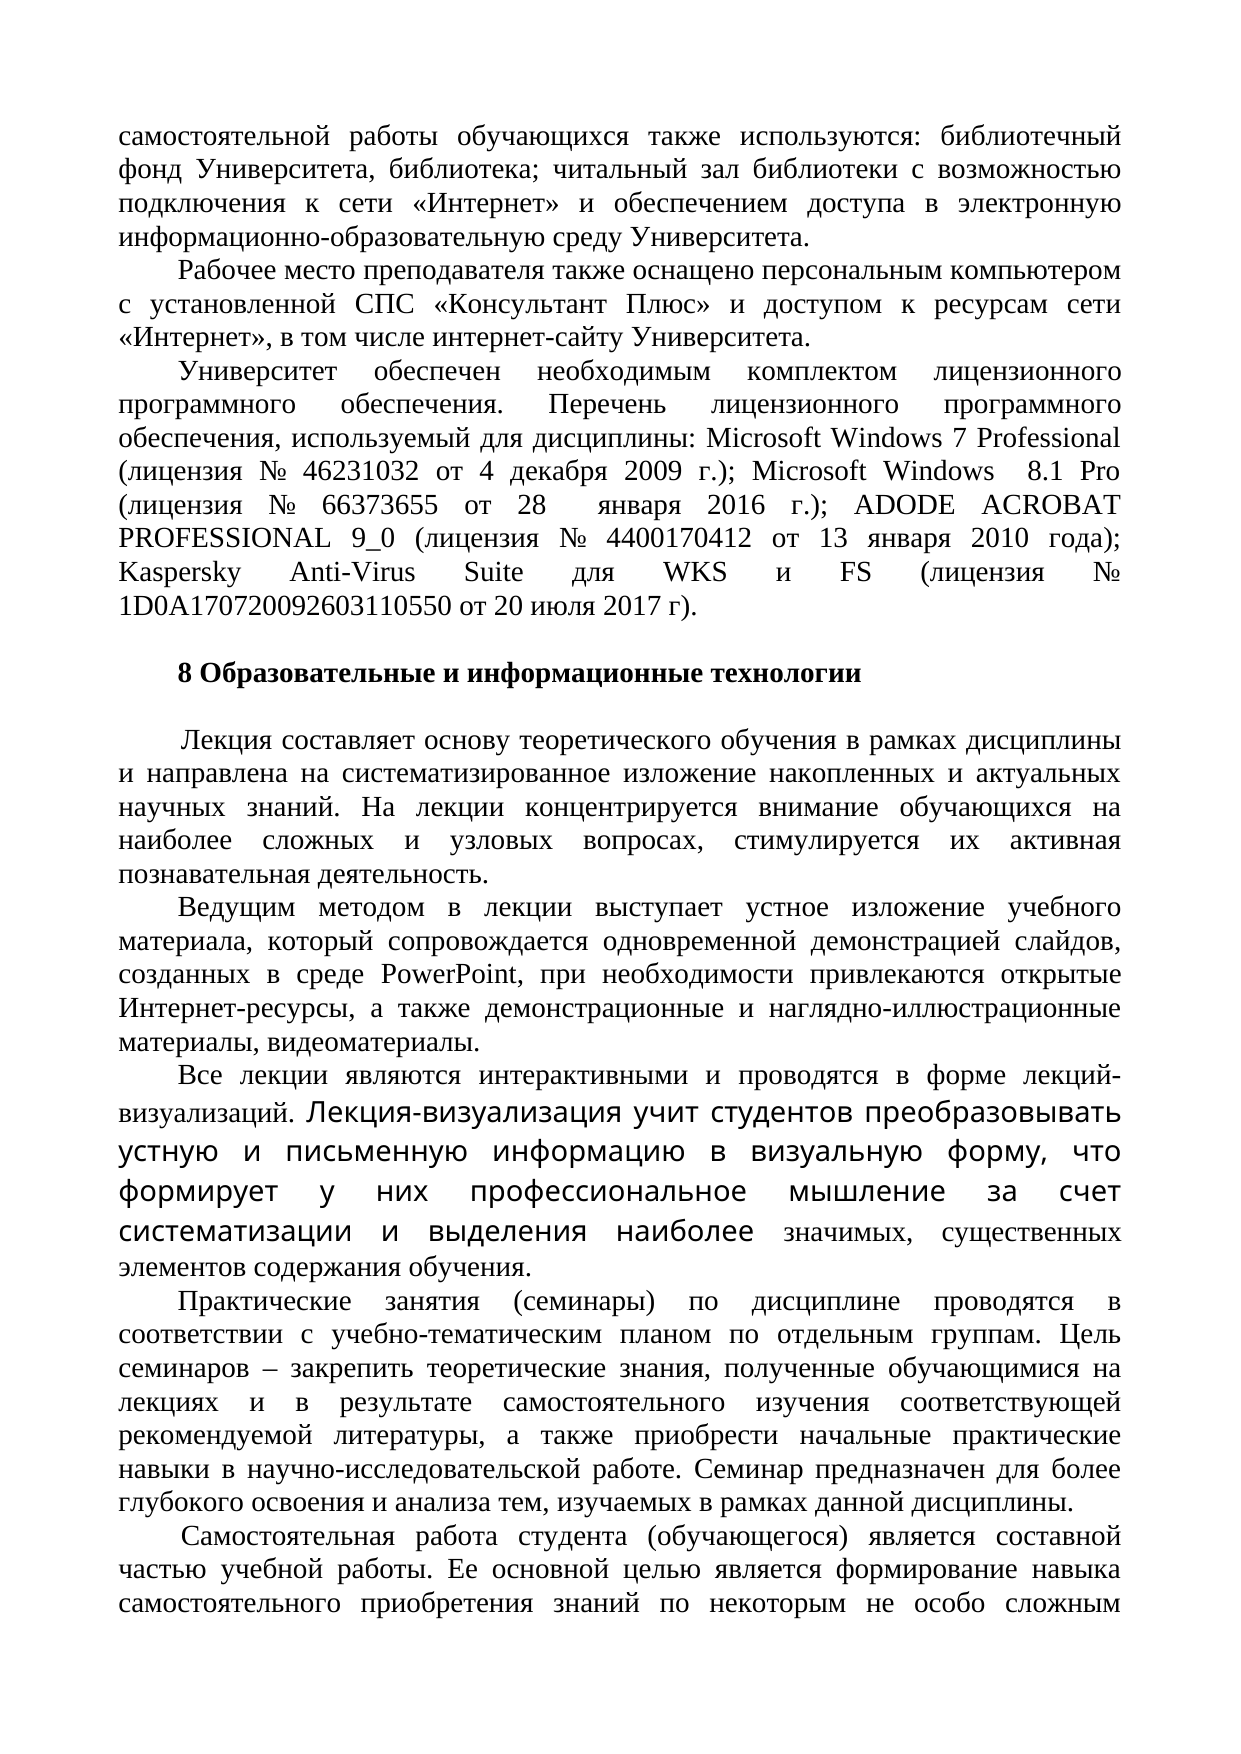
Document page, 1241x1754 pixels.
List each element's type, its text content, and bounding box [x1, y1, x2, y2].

text Практические занятия (семинары) по дисциплине проводятся в соответствии с учебно-тематическим планом по отдельным группам. Цель семинаров – закрепить теоретические знания, полученные обучающимися на лекциях и в результате самостоятельного изучения соответствующей рекомендуемой литературы, а также приобрести начальные практические навыки в научно-исследовательской работе. Семинар предназначен для более глубокого освоения и анализа тем, изучаемых в рамках данной дисциплины. [118, 1283, 1122, 1518]
text 8 Образовательные и информационные технологии [118, 655, 1122, 688]
text Рабочее место преподавателя также оснащено персональным компьютером с установленной СПС «Консультант Плюс» и доступом к ресурсам сети «Интернет», в том числе интернет-сайту Университета. [118, 252, 1122, 353]
text Все лекции являются интерактивными и проводятся в форме лекций-визуализаций. Лекция-визуализация учит студентов преобразовывать устную и письменную информацию в визуальную форму, что формирует у них профессиональное мышление за счет систематизации и выделения наиболее значимых, существенных элементов содержания обучения. [118, 1057, 1122, 1283]
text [118, 118, 1122, 252]
text Ведущим методом в лекции выступает устное изложение учебного материала, который сопровождается одновременной демонстрацией слайдов, созданных в среде PowerPoint, при необходимости привлекаются открытые Интернет-ресурсы, а также демонстрационные и наглядно-иллюстрационные материалы, видеоматериалы. [118, 889, 1122, 1057]
text Лекция составляет основу теоретического обучения в рамках дисциплины и направлена на систематизированное изложение накопленных и актуальных научных знаний. На лекции концентрируется внимание обучающихся на наиболее сложных и узловых вопросах, стимулируется их активная познавательная деятельность. [118, 722, 1122, 889]
text Университет обеспечен необходимым комплектом лицензионного программного обеспечения. Перечень лицензионного программного обеспечения, используемый для дисциплины: Microsoft Windows 7 Professional (лицензия № 46231032 от 4 декабря 2009 г.); Microsoft Windows 8.1 Pro (лицензия № 66373655 от 28 января 2016 г.); ADODE ACROBAT PROFESSIONAL 9_0 (лицензия № 4400170412 от 13 января 2010 года); Kaspersky Anti-Virus Suite для WKS и FS (лицензия № 1D0A170720092603110550 от 20 июля 2017 г). [118, 353, 1122, 621]
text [118, 1518, 1122, 1618]
